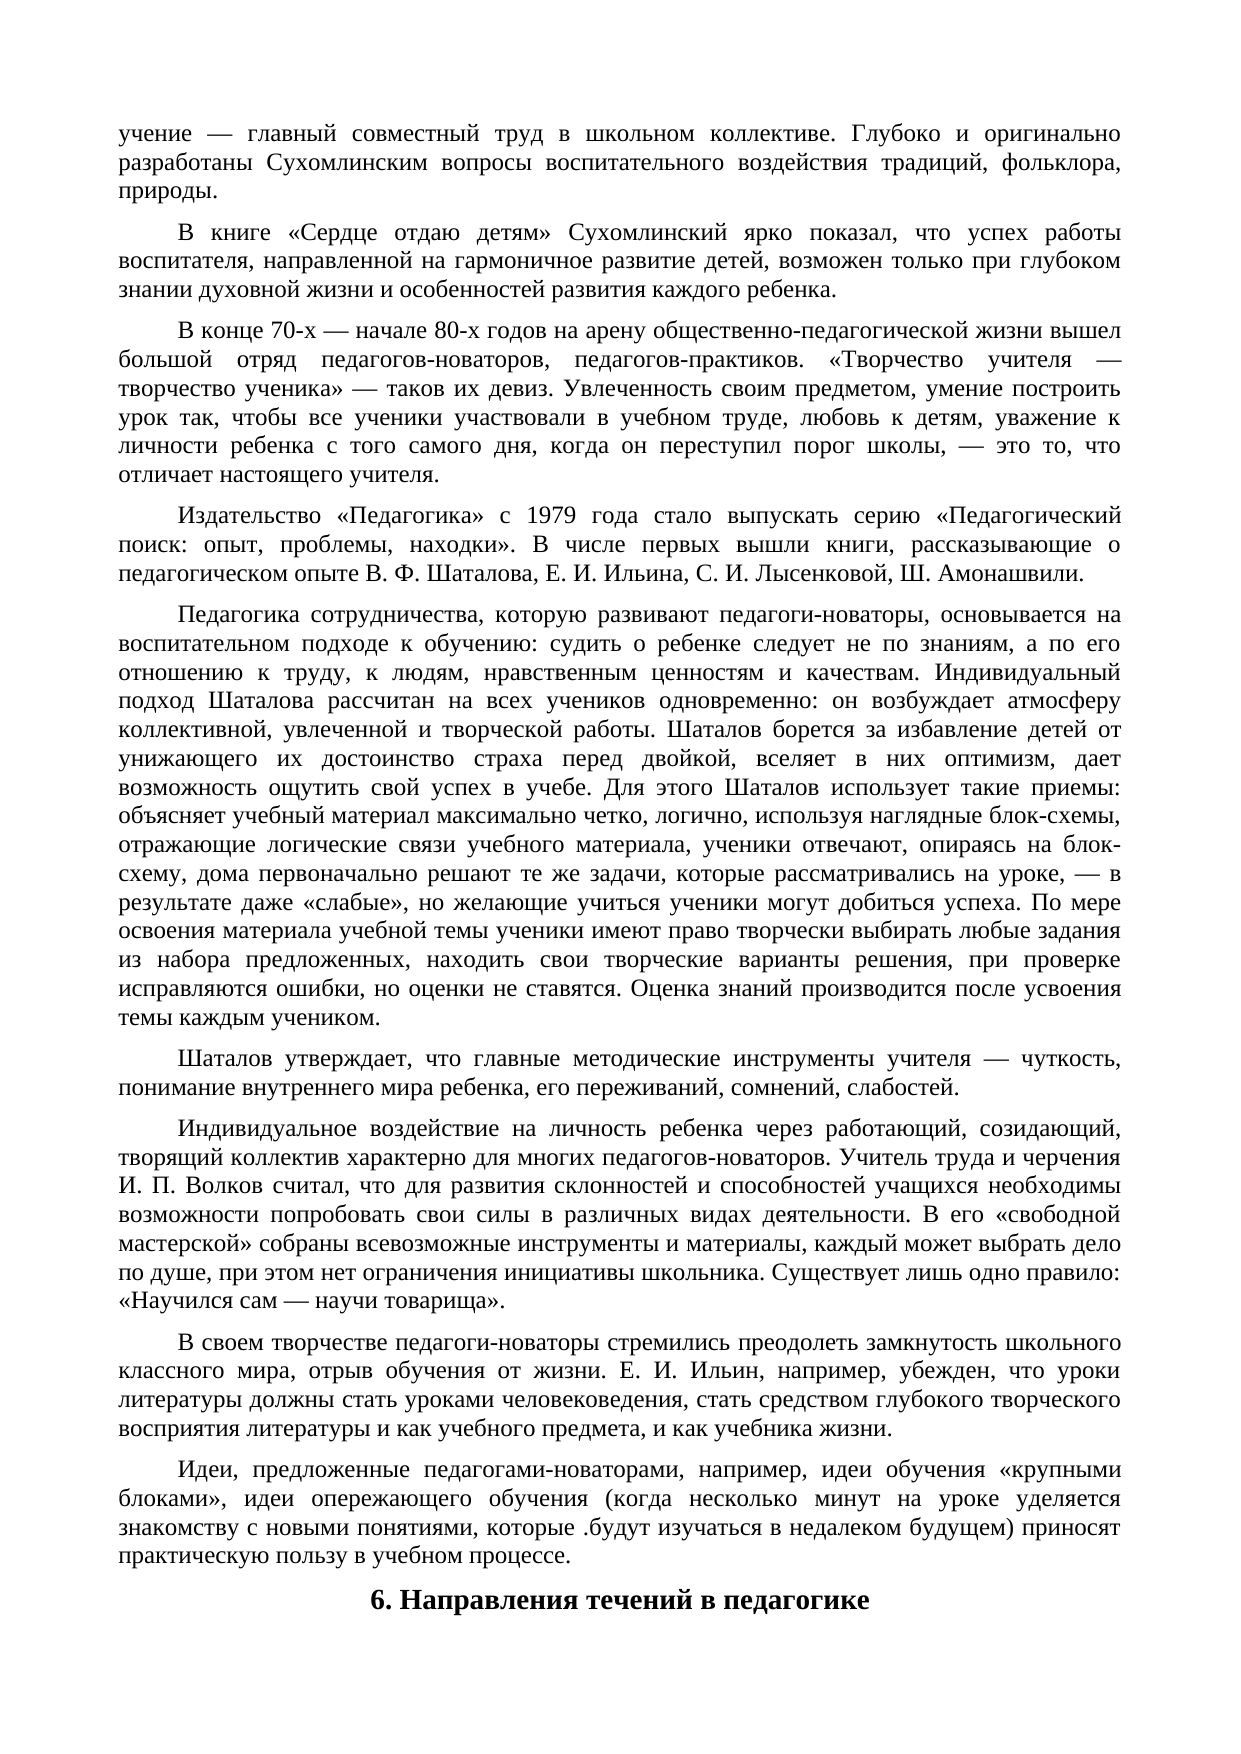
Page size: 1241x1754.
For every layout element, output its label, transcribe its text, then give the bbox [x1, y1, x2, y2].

text 6. Направления течений в педагогике [118, 1582, 1122, 1615]
text Индивидуальное воздействие на личность ребенка через работающий, созидающий, творящий коллектив характерно для многих педагогов-новаторов. Учитель труда и черчения И. П. Волков считал, что для развития склонностей и способностей учащихся необходимы возможности попробовать свои силы в различных видах деятельности. В его «свободной мастерской» собраны всевозможные инструменты и материалы, каждый может выбрать дело по душе, при этом нет ограничения инициативы школьника. Существует лишь одно правило: «Научился сам — научи товарища». [118, 1113, 1122, 1314]
text В конце 70-х — начале 80-х годов на арену общественно-педагогической жизни вышел большой отряд педагогов-новаторов, педагогов-практиков. «Творчество учителя — творчество ученика» — таков их девиз. Увлеченность своим предметом, умение построить урок так, чтобы все ученики участвовали в учебном труде, любовь к детям, уважение к личности ребенка с того самого дня, когда он переступил порог школы, — это то, что отличает настоящего учителя. [118, 316, 1122, 488]
text Шаталов утверждает, что главные методические инструменты учителя — чуткость, понимание внутреннего мира ребенка, его переживаний, сомнений, слабостей. [118, 1043, 1122, 1101]
text Идеи, предложенные педагогами-новаторами, например, идеи обучения «крупными блоками», идеи опережающего обучения (когда несколько минут на уроке уделяется знакомству с новыми понятиями, которые .будут изучаться в недалеком будущем) приносят практическую пользу в учебном процессе. [118, 1454, 1122, 1569]
text В своем творчестве педагоги-новаторы стремились преодолеть замкнутость школьного классного мира, отрыв обучения от жизни. Е. И. Ильин, например, убежден, что уроки литературы должны стать уроками человековедения, стать средством глубокого творческого восприятия литературы и как учебного предмета, и как учебника жизни. [118, 1327, 1122, 1442]
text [118, 118, 1122, 204]
text В книге «Сердце отдаю детям» Сухомлинский ярко показал, что успех работы воспитателя, направленной на гармоничное развитие детей, возможен только при глубоком знании духовной жизни и особенностей развития каждого ребенка. [118, 217, 1122, 303]
text Издательство «Педагогика» с 1979 года стало выпускать серию «Педагогический поиск: опыт, проблемы, находки». В числе первых вышли книги, рассказывающие о педагогическом опыте В. Ф. Шаталова, Е. И. Ильина, С. И. Лысенковой, Ш. Амонашвили. [118, 501, 1122, 587]
text Педагогика сотрудничества, которую развивают педагоги-новаторы, основывается на воспитательном подходе к обучению: судить о ребенке следует не по знаниям, а по его отношению к труду, к людям, нравственным ценностям и качествам. Индивидуальный подход Шаталова рассчитан на всех учеников одновременно: он возбуждает атмосферу коллективной, увлеченной и творческой работы. Шаталов борется за избавление детей от унижающего их достоинство страха перед двойкой, вселяет в них оптимизм, дает возможность ощутить свой успех в учебе. Для этого Шаталов использует такие приемы: объясняет учебный материал максимально четко, логично, используя наглядные блок-схемы, отражающие логические связи учебного материала, ученики отвечают, опираясь на блок-схему, дома первоначально решают те же задачи, которые рассматривались на уроке, — в результате даже «слабые», но желающие учиться ученики могут добиться успеха. По мере освоения материала учебной темы ученики имеют право творчески выбирать любые задания из набора предложенных, находить свои творческие варианты решения, при проверке исправляются ошибки, но оценки не ставятся. Оценка знаний производится после усвоения темы каждым учеником. [118, 599, 1122, 1031]
